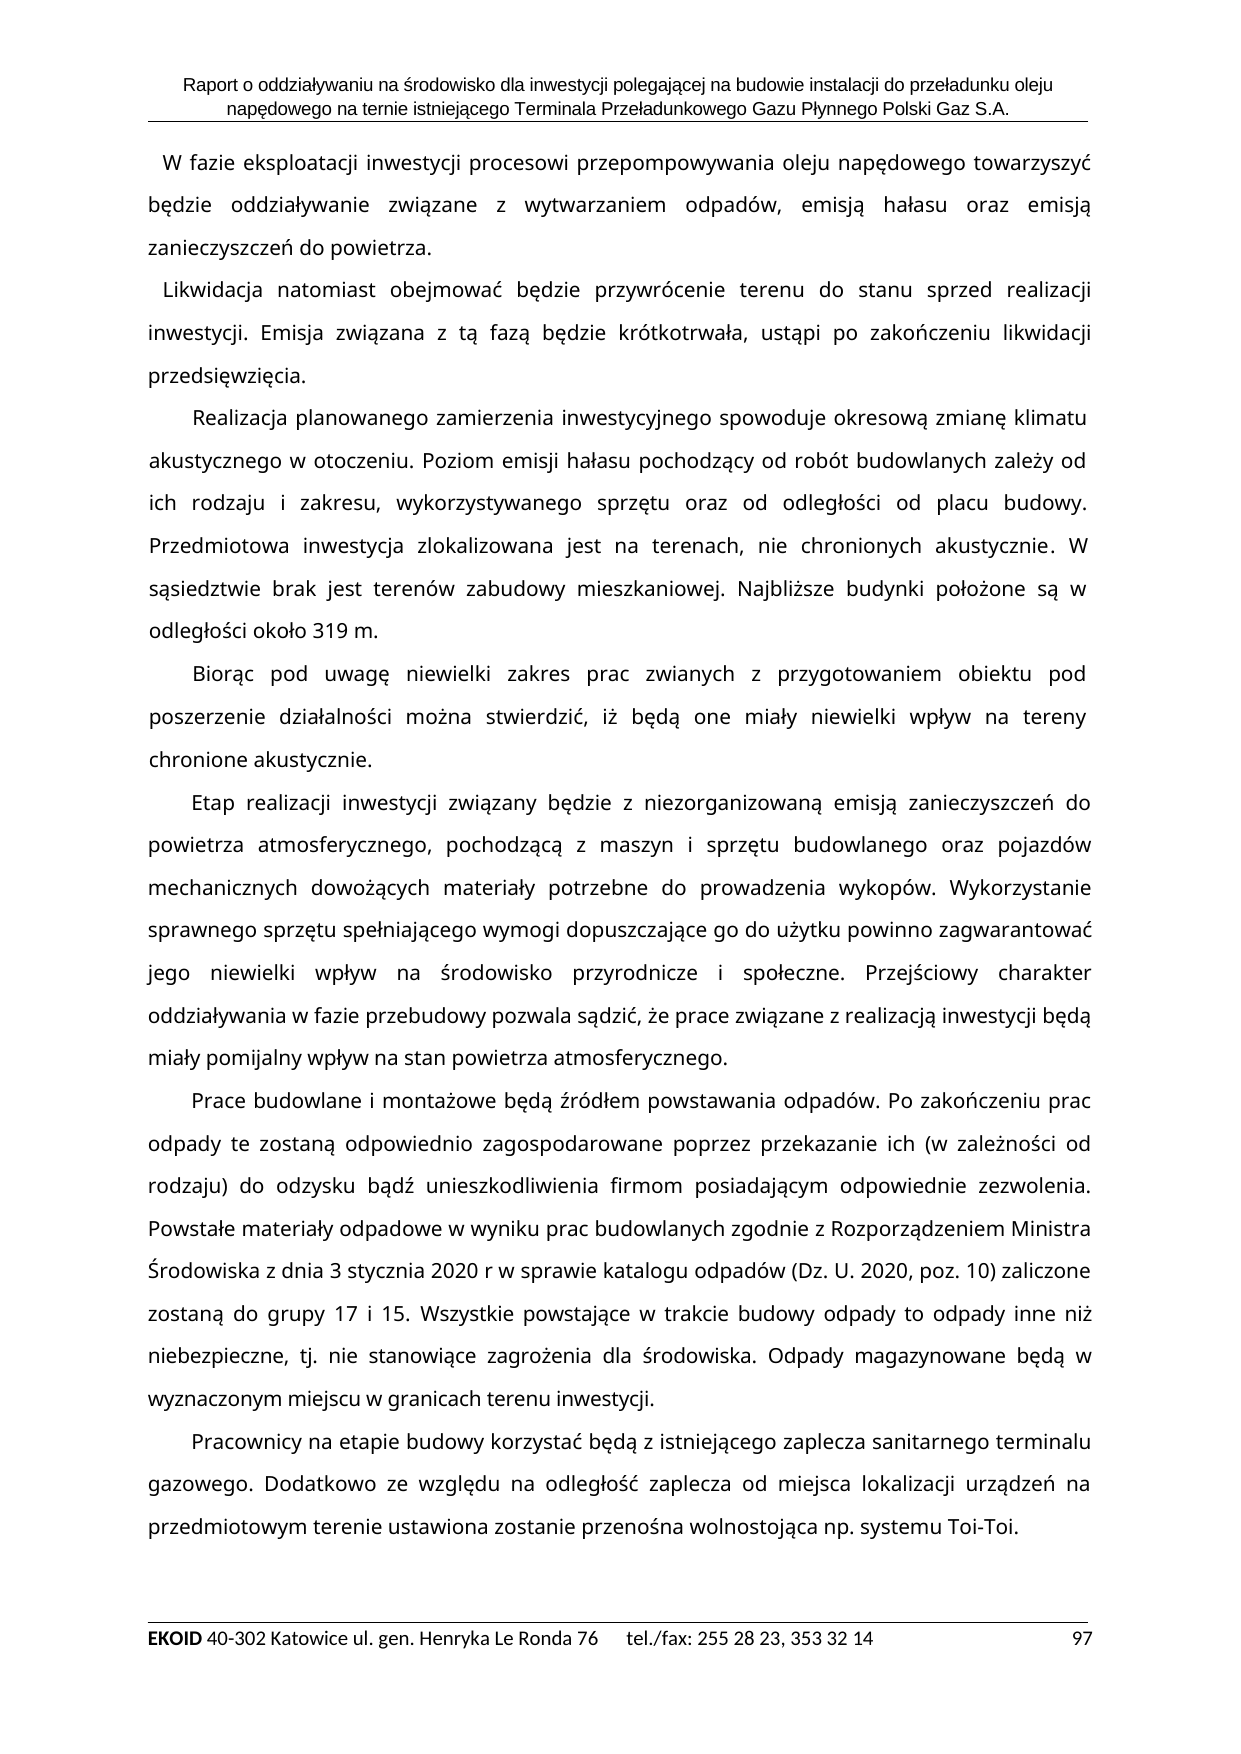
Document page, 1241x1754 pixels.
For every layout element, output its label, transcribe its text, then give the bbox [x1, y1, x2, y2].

text Biorąc pod uwagę niewielki zakres prac zwianych z przygotowaniem obiektu pod poszerzenie działalności można stwierdzić, iż będą one miały niewielki wpływ na tereny chronione akustycznie. [148, 659, 1088, 773]
text Etap realizacji inwestycji związany będzie z niezorganizowaną emisją zanieczyszczeń do powietrza atmosferycznego, pochodzącą z maszyn i sprzętu budowlanego oraz pojazdów mechanicznych dowożących materiały potrzebne do prowadzenia wykopów. Wykorzystanie sprawnego sprzętu spełniającego wymogi dopuszczające go do użytku powinno zagwarantować jego niewielki wpływ na środowisko przyrodnicze i społeczne. Przejściowy charakter oddziaływania w fazie przebudowy pozwala sądzić, że prace związane z realizacją inwestycji będą miały pomijalny wpływ na stan powietrza atmosferycznego. [148, 788, 1092, 1072]
text Prace budowlane i montażowe będą źródłem powstawania odpadów. Po zakończeniu prac odpady te zostaną odpowiednio zagospodarowane poprzez przekazanie ich (w zależności od rodzaju) do odzysku bądź unieszkodliwienia firmom posiadającym odpowiednie zezwolenia. Powstałe materiały odpadowe w wyniku prac budowlanych zgodnie z Rozporządzeniem Ministra Środowiska z dnia 3 stycznia 2020 r w sprawie katalogu odpadów (Dz. U. 2020, poz. 10) zaliczone zostaną do grupy 17 i 15. Wszystkie powstające w trakcie budowy odpady to odpady inne niż niebezpieczne, tj. nie stanowiące zagrożenia dla środowiska. Odpady magazynowane będą w wyznaczonym miejscu w granicach terenu inwestycji. [148, 1086, 1092, 1413]
text Pracownicy na etapie budowy korzystać będą z istniejącego zaplecza sanitarnego terminalu gazowego. Dodatkowo ze względu na odległość zaplecza od miejsca lokalizacji urządzeń na przedmiotowym terenie ustawiona zostanie przenośna wolnostojąca np. systemu Toi-Toi. [148, 1427, 1092, 1541]
text Likwidacja natomiast obejmować będzie przywrócenie terenu do stanu sprzed realizacji inwestycji. Emisja związana z tą fazą będzie krótkotrwała, ustąpi po zakończeniu likwidacji przedsięwzięcia. [148, 276, 1092, 389]
text Realizacja planowanego zamierzenia inwestycyjnego spowoduje okresową zmianę klimatu akustycznego w otoczeniu. Poziom emisji hałasu pochodzący od robót budowlanych zależy od ich rodzaju i zakresu, wykorzystywanego sprzętu oraz od odległości od placu budowy. Przedmiotowa inwestycja zlokalizowana jest na terenach, nie chronionych akustycznie. W sąsiedztwie brak jest terenów zabudowy mieszkaniowej. Najbliższe budynki położone są w odległości około 319 m. [148, 403, 1088, 645]
text W fazie eksploatacji inwestycji procesowi przepompowywania oleju napędowego towarzyszyć będzie oddziaływanie związane z wytwarzaniem odpadów, emisją hałasu oraz emisją zanieczyszczeń do powietrza. [148, 148, 1092, 261]
